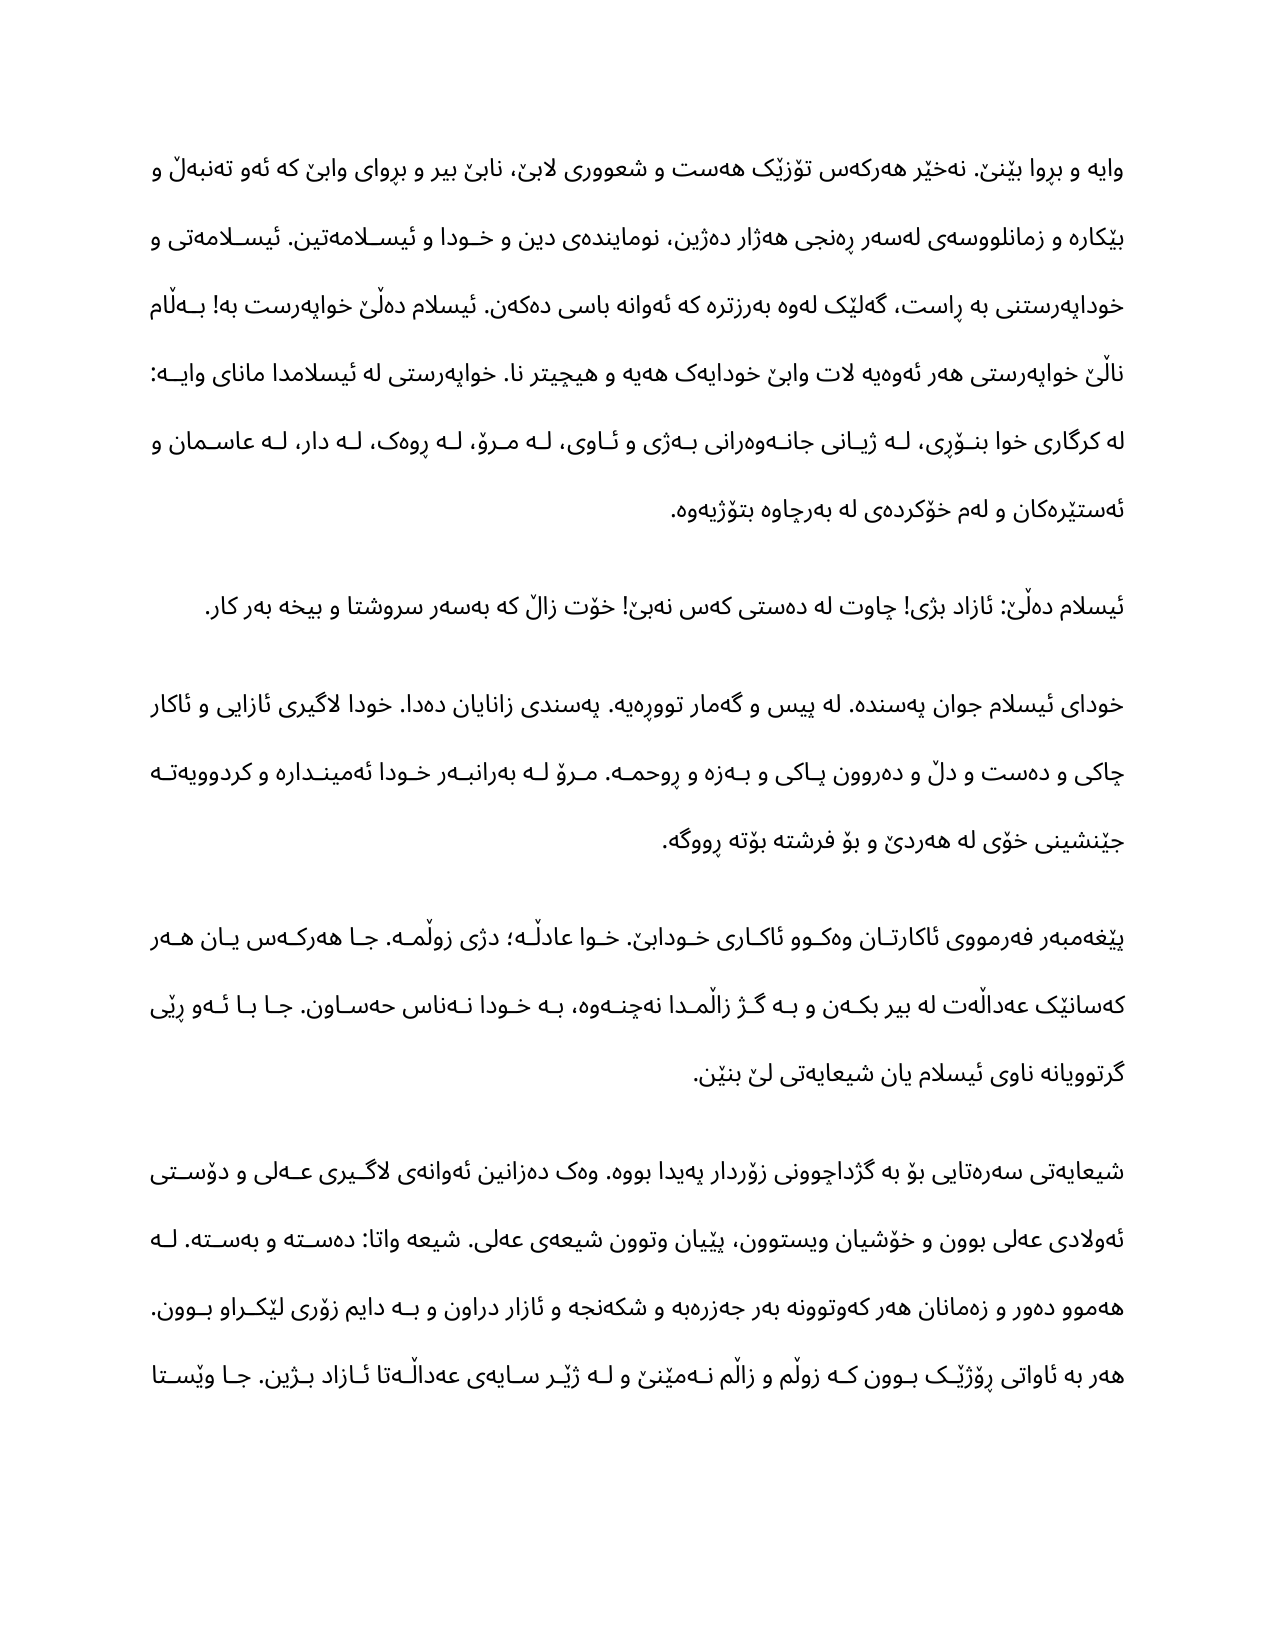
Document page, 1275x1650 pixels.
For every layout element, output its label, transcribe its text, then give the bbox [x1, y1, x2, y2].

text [150, 1152, 1125, 1391]
text خودای ئیسلام جوان پەسندە. لە پیس و گەمار تووڕەیە. پەسندی زانایان دەدا. خودا لاگیری ئازایی و ئاکار چاکی و دەست و دڵ و دەروون پاکی و بەزە و ڕوحمە. مرۆ لە بەرانبەر خودا ئەمیندارە و کردوویەتە جێنشینی خۆی لە هەردێ و بۆ فرشتە بۆتە ڕووگە. [150, 685, 1125, 856]
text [150, 150, 1125, 525]
text پێغەمبەر فەرمووی ئاکارتان وەکوو ئاکاری خودابێ. خوا عادڵە؛ دژی زوڵمە. جا هەرکەس یان هەر کەسانێک عەداڵەت لە بیر بکەن و بە گژ زاڵمدا نەچنەوە، بە خودا نەناس حەساون. جا با ئەو ڕێی گرتوویانە ناوی ئیسلام یان شیعایەتی لێ بنێن. [150, 919, 1125, 1089]
text ئیسلام دەڵێ: ئازاد بژی! چاوت لە دەستی کەس نەبێ! خۆت زاڵ کە بەسەر سروشتا و بیخە بەر کار. [150, 588, 1125, 622]
